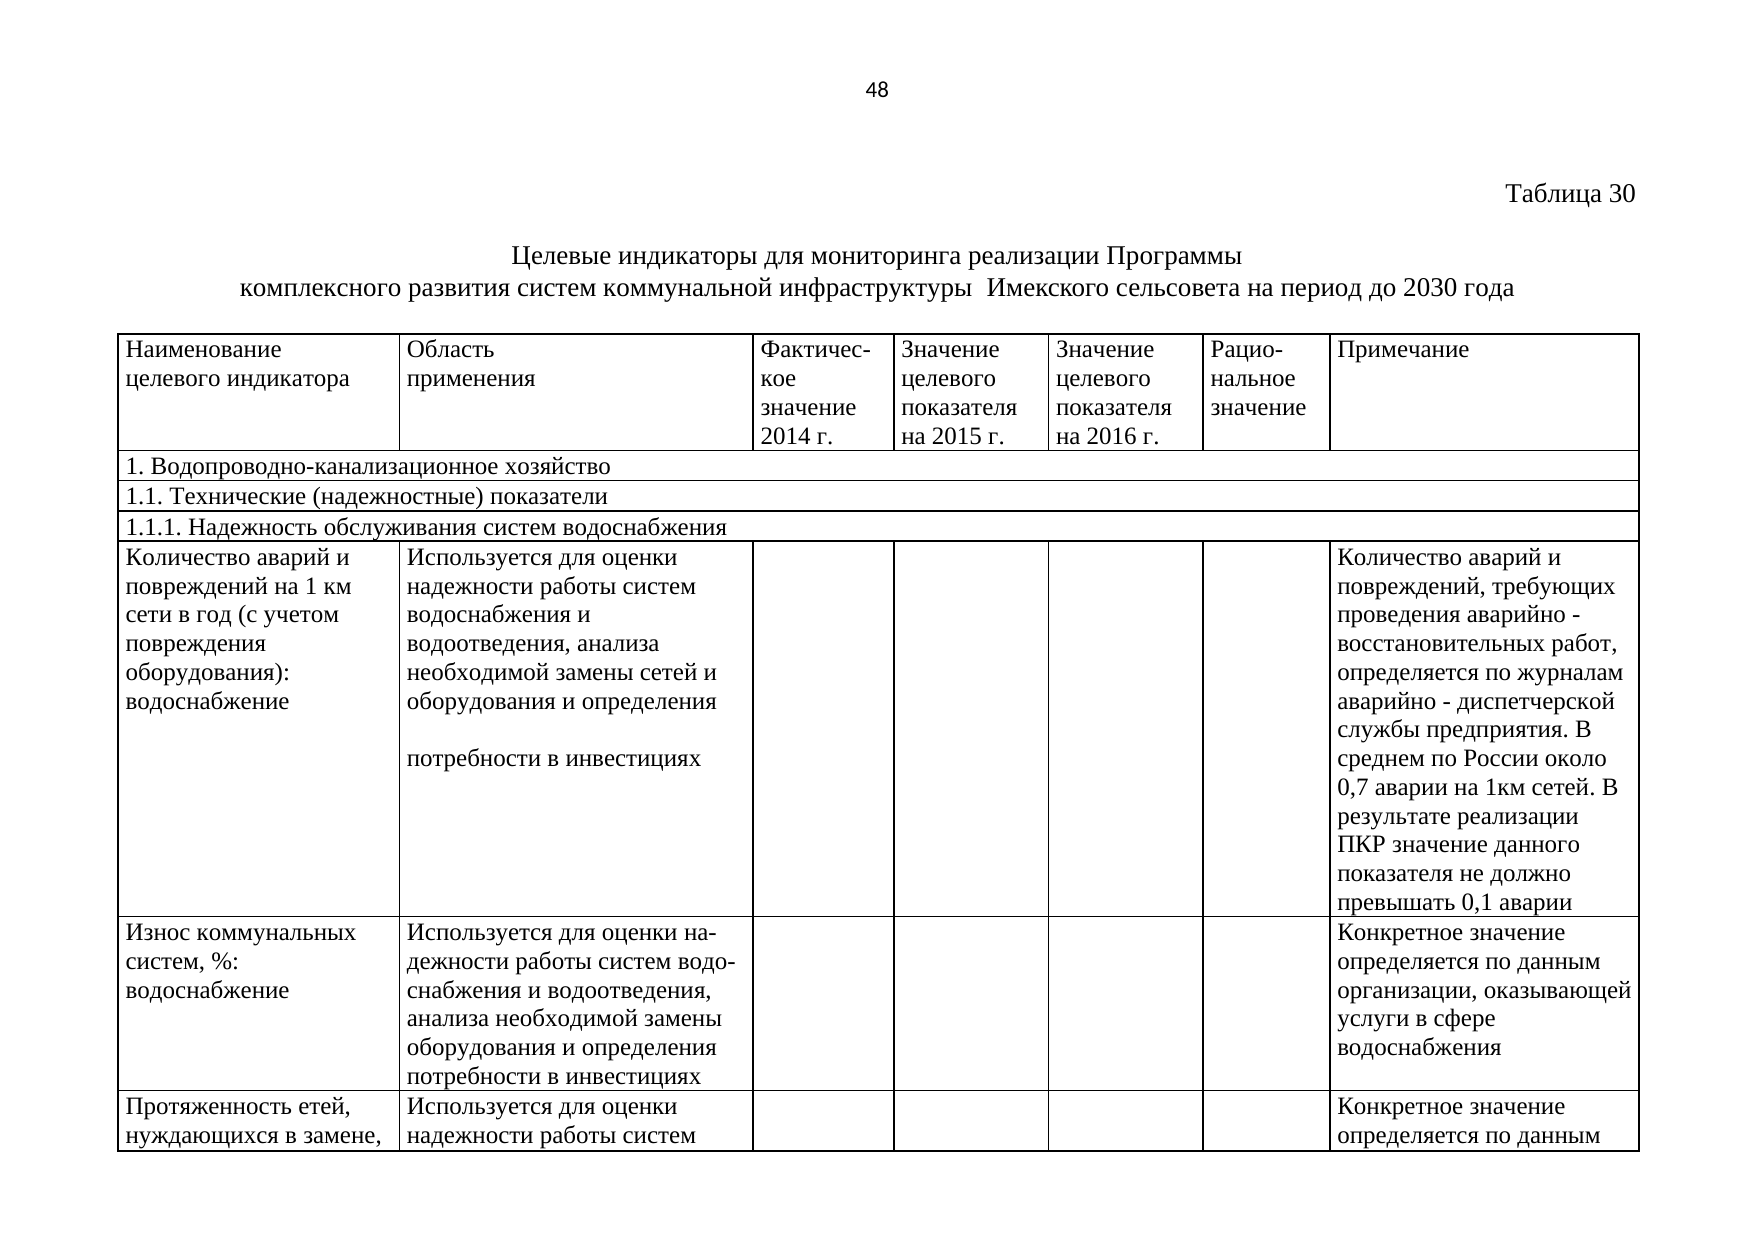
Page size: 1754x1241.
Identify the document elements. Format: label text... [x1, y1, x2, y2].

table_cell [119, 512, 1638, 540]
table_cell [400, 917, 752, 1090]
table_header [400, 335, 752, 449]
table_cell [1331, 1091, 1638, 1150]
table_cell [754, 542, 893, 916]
title Целевые индикаторы для мониторинга реализации Программы [118, 239, 1636, 271]
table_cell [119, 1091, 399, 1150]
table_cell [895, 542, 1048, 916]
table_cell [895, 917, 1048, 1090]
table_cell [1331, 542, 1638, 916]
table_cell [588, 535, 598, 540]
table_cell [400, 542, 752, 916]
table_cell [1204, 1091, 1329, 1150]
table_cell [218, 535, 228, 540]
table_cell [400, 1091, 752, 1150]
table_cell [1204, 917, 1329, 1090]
text Таблица 30 [118, 177, 1636, 208]
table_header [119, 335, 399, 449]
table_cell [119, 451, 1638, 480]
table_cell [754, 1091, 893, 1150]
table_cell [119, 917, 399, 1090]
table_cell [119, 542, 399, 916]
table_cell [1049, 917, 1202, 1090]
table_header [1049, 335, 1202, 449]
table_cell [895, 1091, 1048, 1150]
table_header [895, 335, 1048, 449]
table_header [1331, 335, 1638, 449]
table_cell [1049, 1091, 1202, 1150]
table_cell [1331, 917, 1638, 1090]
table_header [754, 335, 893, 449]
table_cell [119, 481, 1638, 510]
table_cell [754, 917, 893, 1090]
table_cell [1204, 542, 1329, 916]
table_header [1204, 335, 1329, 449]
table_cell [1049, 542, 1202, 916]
title комплексного развития систем коммунальной инфраструктуры Имекского сельсовета на период до 2030 года [118, 271, 1636, 302]
